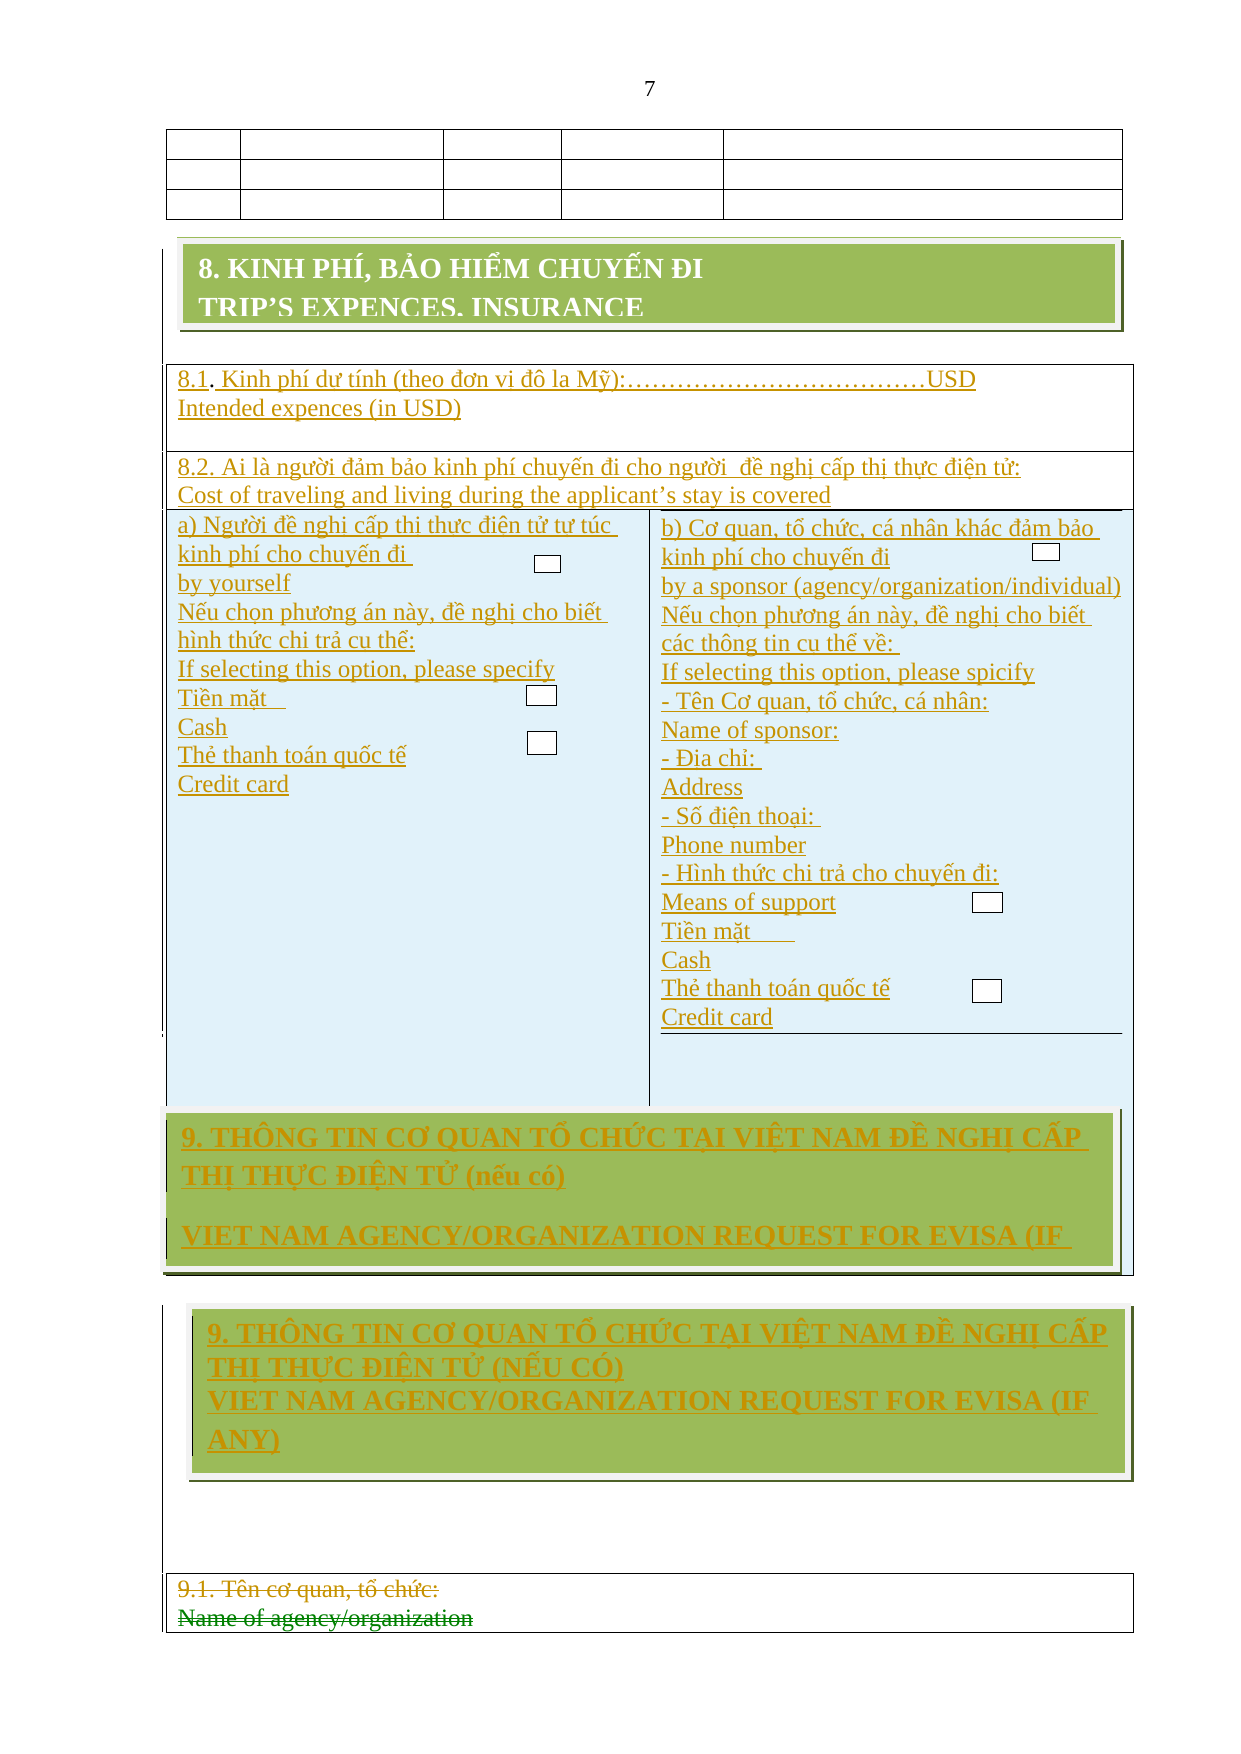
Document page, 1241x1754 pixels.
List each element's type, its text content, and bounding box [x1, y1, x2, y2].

table_cell [724, 190, 1122, 219]
table_cell [241, 160, 443, 189]
table_header . [167, 365, 1133, 451]
table_cell [444, 190, 561, 219]
table_cell [167, 452, 1133, 509]
table_cell [724, 160, 1122, 189]
table_cell [562, 190, 723, 219]
table_cell [444, 160, 561, 189]
table_cell [562, 130, 723, 159]
table_cell [241, 190, 443, 219]
table_cell [167, 190, 240, 219]
table_cell [724, 130, 1122, 159]
table_cell [167, 160, 240, 189]
table_cell [444, 130, 561, 159]
table_cell [241, 130, 443, 159]
table_header [167, 1574, 1133, 1632]
table_cell [167, 130, 240, 159]
table_cell [562, 160, 723, 189]
